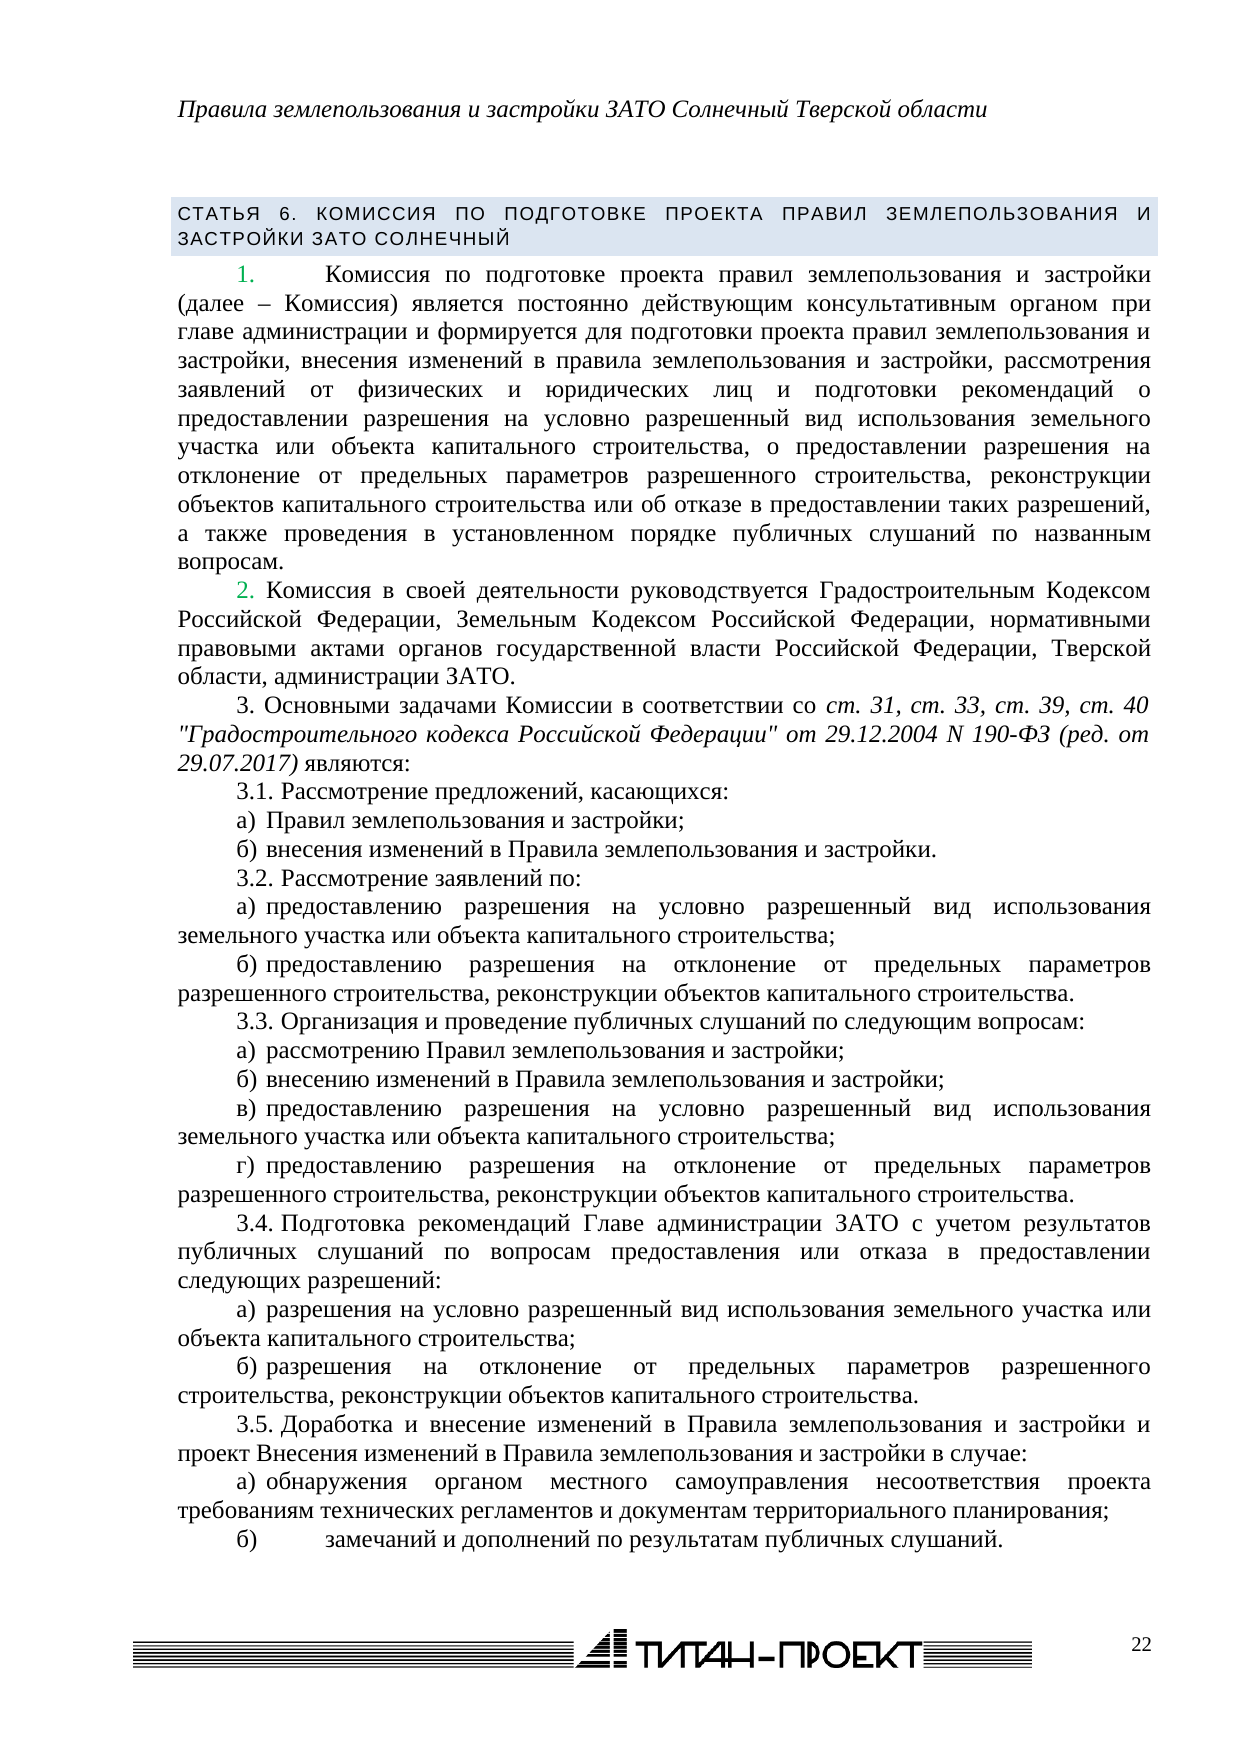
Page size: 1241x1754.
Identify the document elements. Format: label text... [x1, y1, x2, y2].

list предоставлению разрешения на отклонение от предельных параметров разрешенного строительства, реконструкции объектов капитального строительства. [177, 1150, 1152, 1208]
list обнаружения органом местного самоуправления несоответствия проекта требованиям технических регламентов и документам территориального планирования; [177, 1466, 1152, 1524]
list предоставлению разрешения на отклонение от предельных параметров разрешенного строительства, реконструкции объектов капитального строительства. [177, 949, 1152, 1006]
text 3. Основными задачами Комиссии в соответствии со ст. 31, ст. 33, ст. 39, ст. 40 "Градостроительного кодекса Российской Федерации" от 29.12.2004 N 190-ФЗ (ред. от 29.07.2017) являются: [177, 690, 1152, 776]
list рассмотрению Правил землепользования и застройки; [177, 1035, 1152, 1064]
list внесению изменений в Правила землепользования и застройки; [177, 1064, 1152, 1093]
list Организация и проведение публичных слушаний по следующим вопросам: [177, 1006, 1152, 1035]
text б) замечаний и дополнений по результатам публичных слушаний. [177, 1524, 1152, 1553]
list Правил землепользования и застройки; [177, 805, 1152, 834]
list предоставлению разрешения на условно разрешенный вид использования земельного участка или объекта капитального строительства; [177, 1093, 1152, 1150]
picture [133, 1629, 1032, 1668]
list Комиссия в своей деятельности руководствуется Градостроительным Кодексом Российской Федерации, Земельным Кодексом Российской Федерации, нормативными правовыми актами органов государственной власти Российской Федерации, Тверской области, администрации ЗАТО. [177, 575, 1152, 690]
list внесения изменений в Правила землепользования и застройки. [177, 834, 1152, 863]
list Рассмотрение предложений, касающихся: [177, 776, 1152, 805]
list предоставлению разрешения на условно разрешенный вид использования земельного участка или объекта капитального строительства; [177, 891, 1152, 949]
list Подготовка рекомендаций Главе администрации ЗАТО с учетом результатов публичных слушаний по вопросам предоставления или отказа в предоставлении следующих разрешений: [177, 1208, 1152, 1294]
list Доработка и внесение изменений в Правила землепользования и застройки и проект Внесения изменений в Правила землепользования и застройки в случае: [177, 1409, 1152, 1466]
list разрешения на условно разрешенный вид использования земельного участка или объекта капитального строительства; [177, 1294, 1152, 1351]
list Комиссия по подготовке проекта правил землепользования и застройки (далее – Комиссия) является постоянно действующим консультативным органом при главе администрации и формируется для подготовки проекта правил землепользования и застройки, внесения изменений в правила землепользования и застройки, рассмотрения заявлений от физических и юридических лиц и подготовки рекомендаций о предоставлении разрешения на условно разрешенный вид использования земельного участка или объекта капитального строительства, о предоставлении разрешения на отклонение от предельных параметров разрешенного строительства, реконструкции объектов капитального строительства или об отказе в предоставлении таких разрешений, а также проведения в установленном порядке публичных слушаний по названным вопросам. [177, 259, 1152, 575]
subtitle Статья 6. Комиссия по подготовке проекта правил землепользования и застройки зато Солнечный [177, 203, 1152, 249]
list разрешения на отклонение от предельных параметров разрешенного строительства, реконструкции объектов капитального строительства. [177, 1351, 1152, 1409]
list Рассмотрение заявлений по: [177, 863, 1152, 891]
